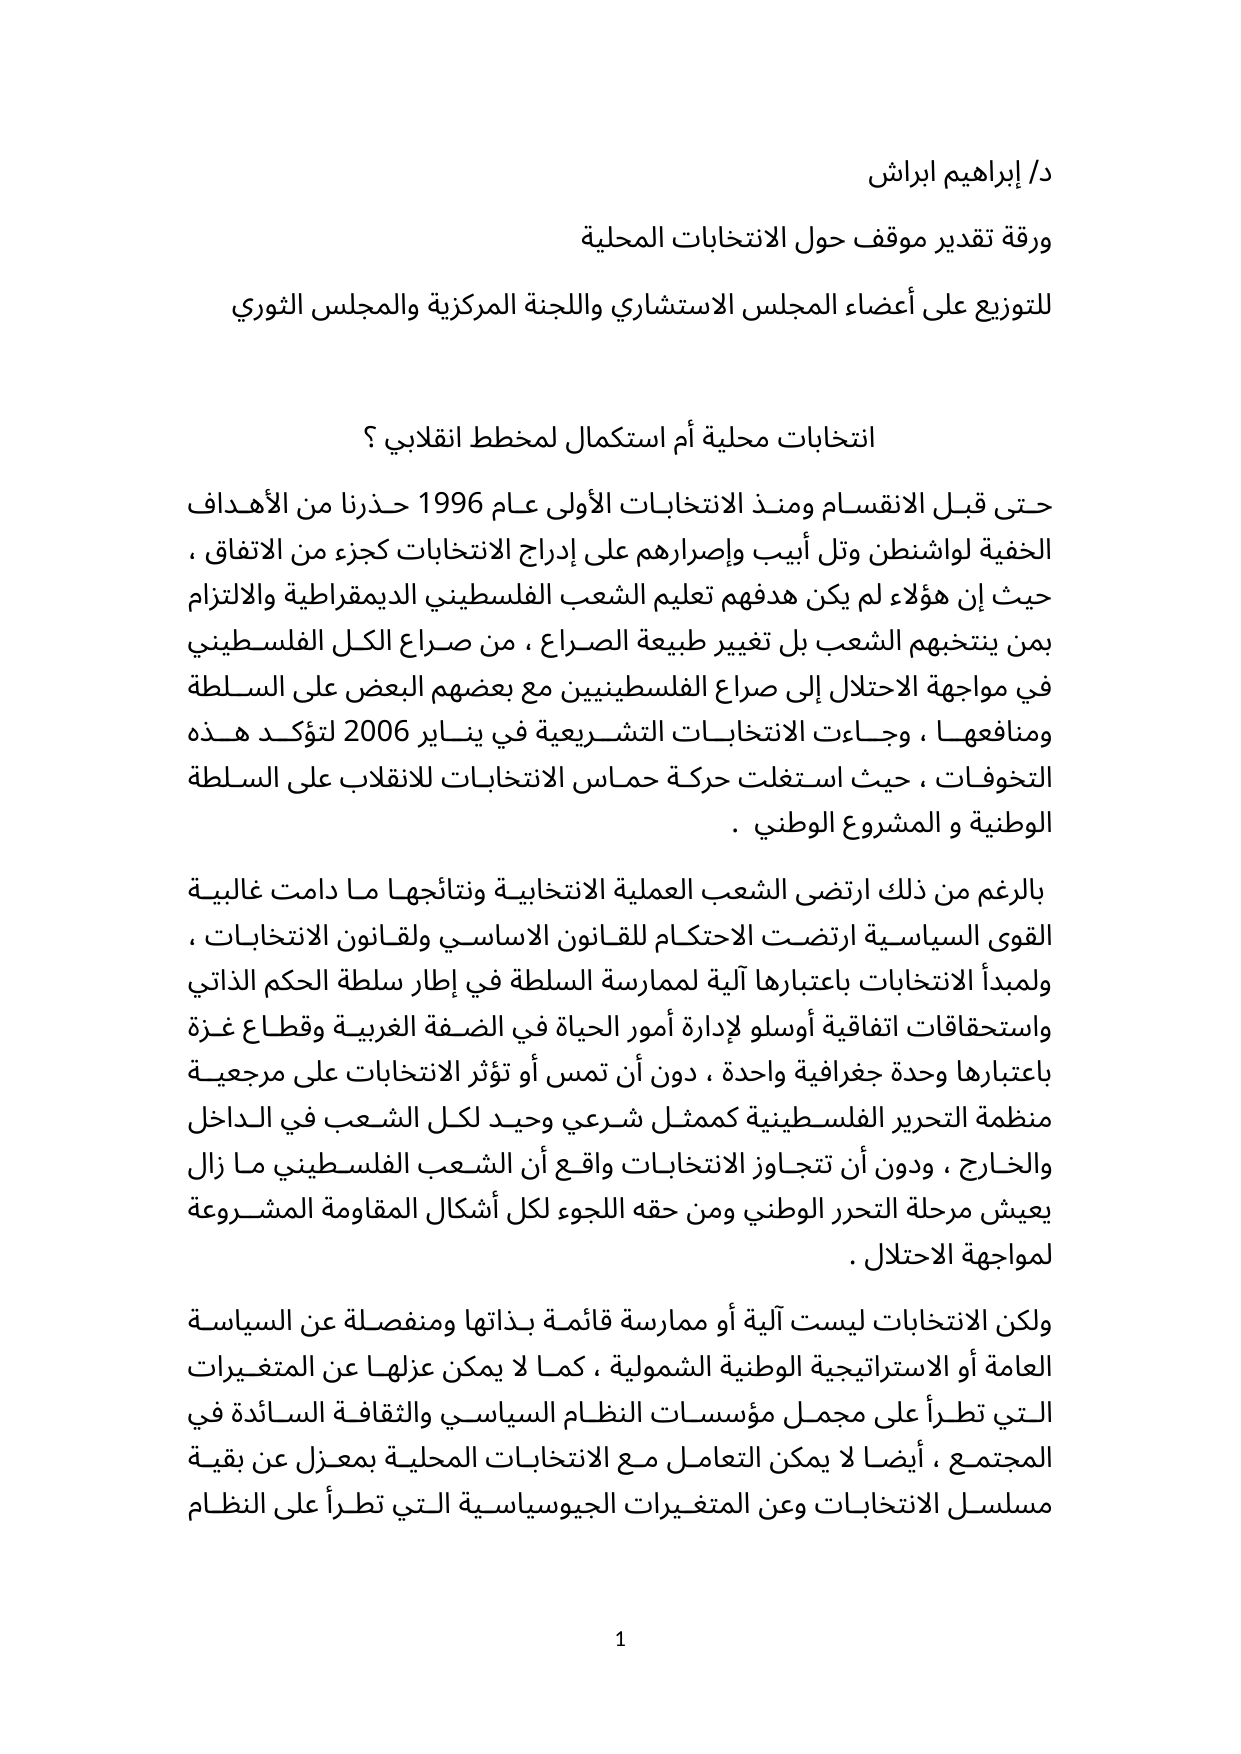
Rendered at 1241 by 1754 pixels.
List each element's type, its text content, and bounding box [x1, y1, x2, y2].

text بالرغم من ذلك ارتضى الشعب العملية الانتخابية ونتائجها ما دامت غالبية القوى السياسية ارتضت الاحتكام للقانون الاساسي ولقانون الانتخابات ، ولمبدأ الانتخابات باعتبارها آلية لممارسة السلطة في إطار سلطة الحكم الذاتي واستحقاقات اتفاقية أوسلو لإدارة أمور الحياة في الضفة الغربية وقطاع غزة باعتبارها وحدة جغرافية واحدة ، دون أن تمس أو تؤثر الانتخابات على مرجعية منظمة التحرير الفلسطينية كممثل شرعي وحيد لكل الشعب في الداخل والخارج ، ودون أن تتجاوز الانتخابات واقع أن الشعب الفلسطيني ما زال يعيش مرحلة التحرر الوطني ومن حقه اللجوء لكل أشكال المقاومة المشروعة لمواجهة الاحتلال . [187, 868, 1053, 1273]
text حتى قبل الانقسام ومنذ الانتخابات الأولى عام 1996 حذرنا من الأهداف الخفية لواشنطن وتل أبيب وإصرارهم على إدراج الانتخابات كجزء من الاتفاق ، حيث إن هؤلاء لم يكن هدفهم تعليم الشعب الفلسطيني الديمقراطية والالتزام بمن ينتخبهم الشعب بل تغيير طبيعة الصراع ، من صراع الكل الفلسطيني في مواجهة الاحتلال إلى صراع الفلسطينيين مع بعضهم البعض على السلطة ومنافعها ، وجاءت الانتخابات التشريعية في يناير 2006 لتؤكد هذه التخوفات ، حيث استغلت حركة حماس الانتخابات للانقلاب على السلطة الوطنية و المشروع الوطني . [187, 482, 1053, 841]
text للتوزيع على أعضاء المجلس الاستشاري واللجنة المركزية والمجلس الثوري [187, 283, 1053, 323]
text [187, 1299, 1053, 1522]
text انتخابات محلية أم استكمال لمخطط انقلابي ؟ [187, 416, 1053, 456]
text د/ إبراهيم ابراش [187, 150, 1053, 190]
text ورقة تقدير موقف حول الانتخابات المحلية [187, 216, 1053, 256]
